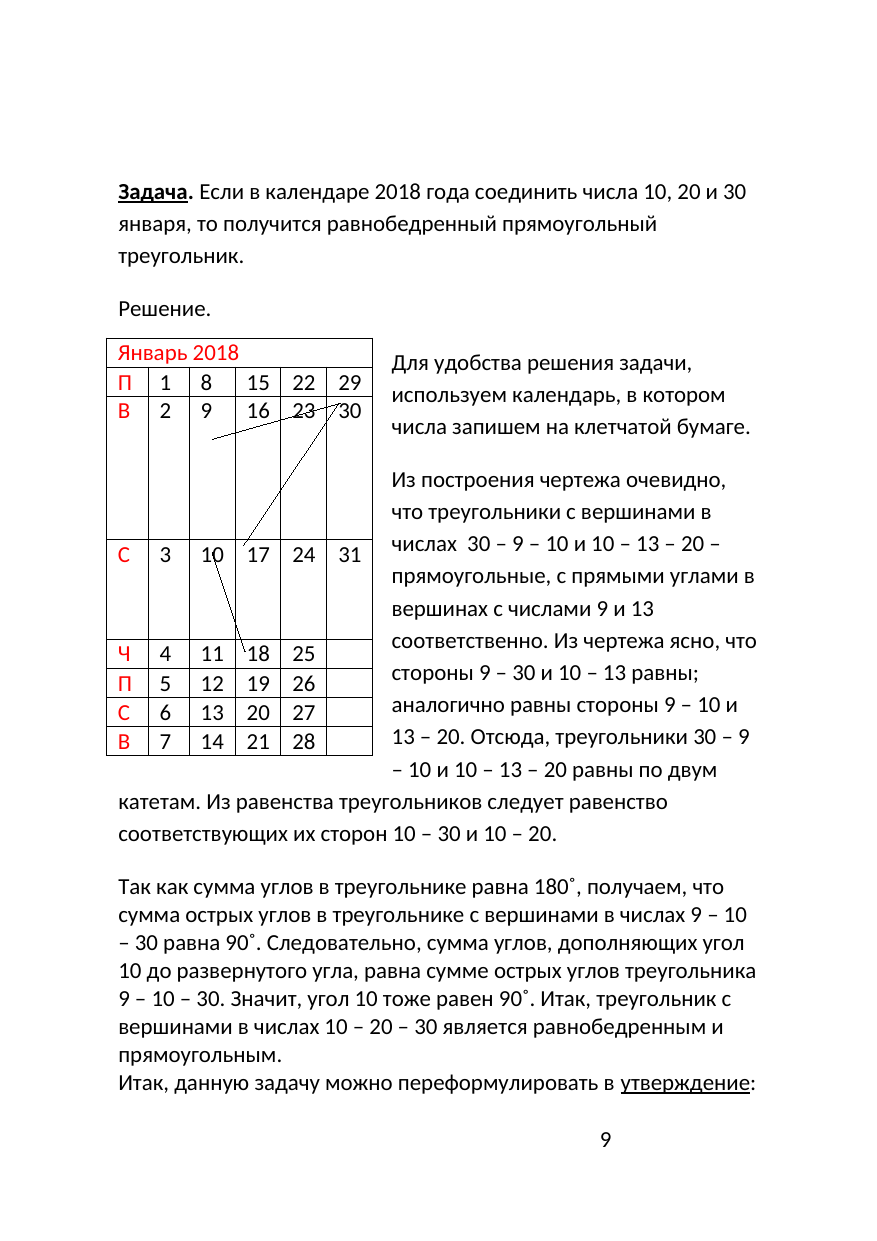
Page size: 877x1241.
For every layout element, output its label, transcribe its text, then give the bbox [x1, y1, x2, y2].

table_cell 21 [236, 727, 280, 755]
table_cell [327, 727, 372, 755]
table_cell 4 [149, 640, 189, 668]
table_cell 10 [190, 540, 235, 638]
table_cell 6 [149, 698, 189, 726]
table_cell 17 [236, 540, 280, 638]
table_cell 12 [190, 669, 235, 697]
table_cell 25 [281, 640, 326, 668]
table_cell Ч [107, 640, 148, 668]
table_cell 26 [281, 669, 326, 697]
table_cell 15 [236, 368, 280, 396]
table_cell 20 [236, 698, 280, 726]
text Решение. [118, 294, 759, 323]
table_cell 16 [236, 397, 280, 539]
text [118, 1068, 759, 1096]
table_cell В [107, 727, 148, 755]
table_cell 13 [190, 698, 235, 726]
table_cell П [107, 368, 148, 396]
table_cell 14 [190, 727, 235, 755]
text Для удобства решения задачи, используем календарь, в котором числа запишем на клетчатой бумаге. [373, 348, 759, 440]
table_cell С [107, 698, 148, 726]
table_cell 28 [281, 727, 326, 755]
table_cell 23 [281, 397, 326, 539]
text Так как сумма углов в треугольнике равна 180˚, получаем, что сумма острых углов в треугольнике с вершинами в числах 9 – 10 – 30 равна 90˚. Следовательно, сумма углов, дополняющих угол 10 до развернутого угла, равна сумме острых углов треугольника 9 – 10 – 30. Значит, угол 10 тоже равен 90˚. Итак, треугольник с вершинами в числах 10 – 20 – 30 является равнобедренным и прямоугольным. [118, 872, 759, 1068]
table_cell 2 [149, 397, 189, 539]
table_header Январь 2018 [107, 339, 372, 367]
table_cell 30 [327, 397, 372, 539]
table_cell 3 [149, 540, 189, 638]
table_cell 18 [236, 640, 280, 668]
table_cell 1 [149, 368, 189, 396]
table_cell 24 [281, 540, 326, 638]
table_cell 5 [149, 669, 189, 697]
table_cell 11 [190, 640, 235, 668]
table_cell С [107, 540, 148, 638]
table_cell П [107, 669, 148, 697]
table_cell 8 [190, 368, 235, 396]
table_cell 9 [190, 397, 235, 539]
table_cell [327, 698, 372, 726]
table_cell [327, 669, 372, 697]
table_cell 7 [149, 727, 189, 755]
table_cell 27 [281, 698, 326, 726]
text Из построения чертежа очевидно, что треугольники с вершинами в числах 30 – 9 – 10 и 10 – 13 – 20 – прямоугольные, с прямыми углами в вершинах с числами 9 и 13 соответственно. Из чертежа ясно, что стороны 9 – 30 и 10 – 13 равны; аналогично равны стороны 9 – 10 и 13 – 20. Отсюда, треугольники 30 – 9 – 10 и 10 – 13 – 20 равны по двум катетам. Из равенства треугольников следует равенство соответствующих их сторон 10 – 30 и 10 – 20. [118, 465, 759, 847]
text Задача. Если в календаре 2018 года соединить числа 10, 20 и 30 января, то получится равнобедренный прямоугольный треугольник. [118, 177, 759, 269]
table_cell 31 [327, 540, 372, 638]
table_cell 22 [281, 368, 326, 396]
table_cell [327, 640, 372, 668]
table_cell 29 [327, 368, 372, 396]
table_cell 19 [236, 669, 280, 697]
table_cell В [107, 397, 148, 539]
